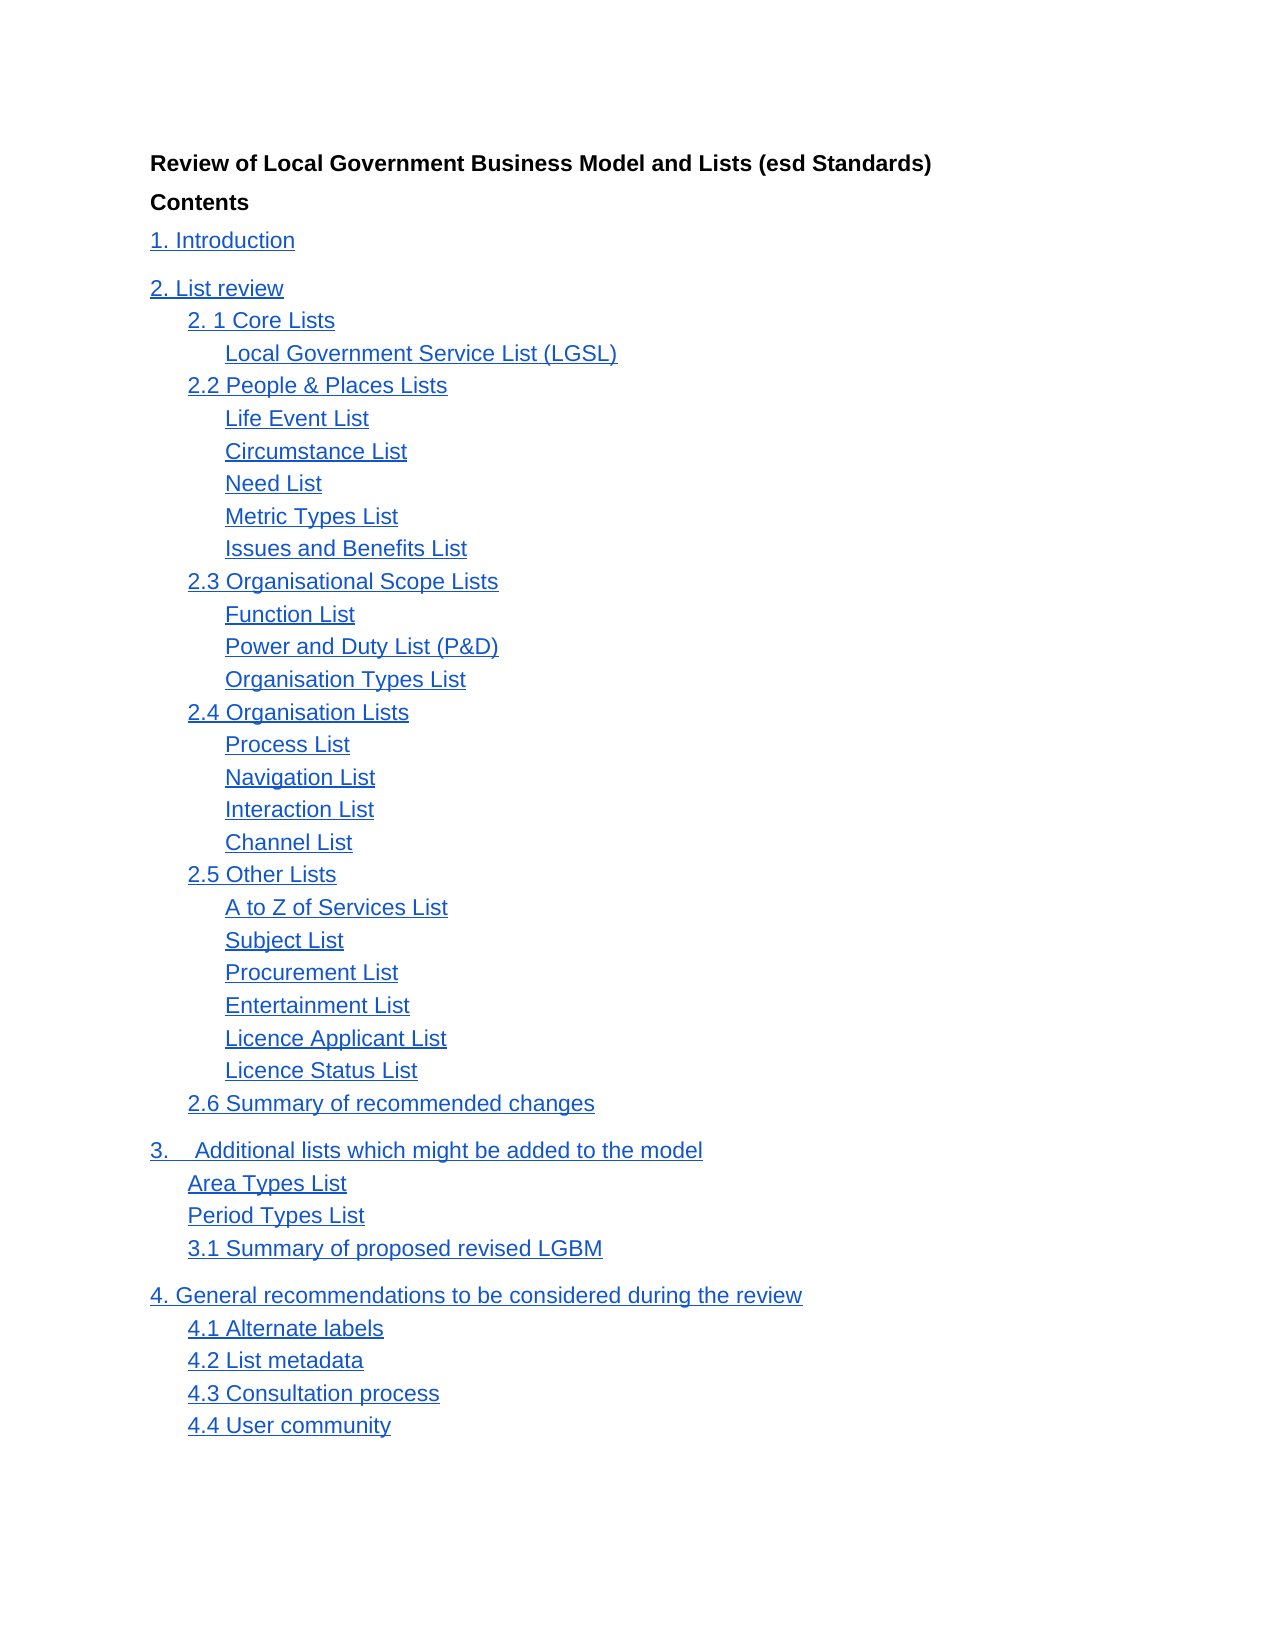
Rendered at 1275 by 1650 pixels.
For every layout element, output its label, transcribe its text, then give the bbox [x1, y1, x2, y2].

title Review of Local Government Business Model and Lists (esd Standards) [150, 150, 1125, 176]
text Contents [150, 189, 1125, 215]
